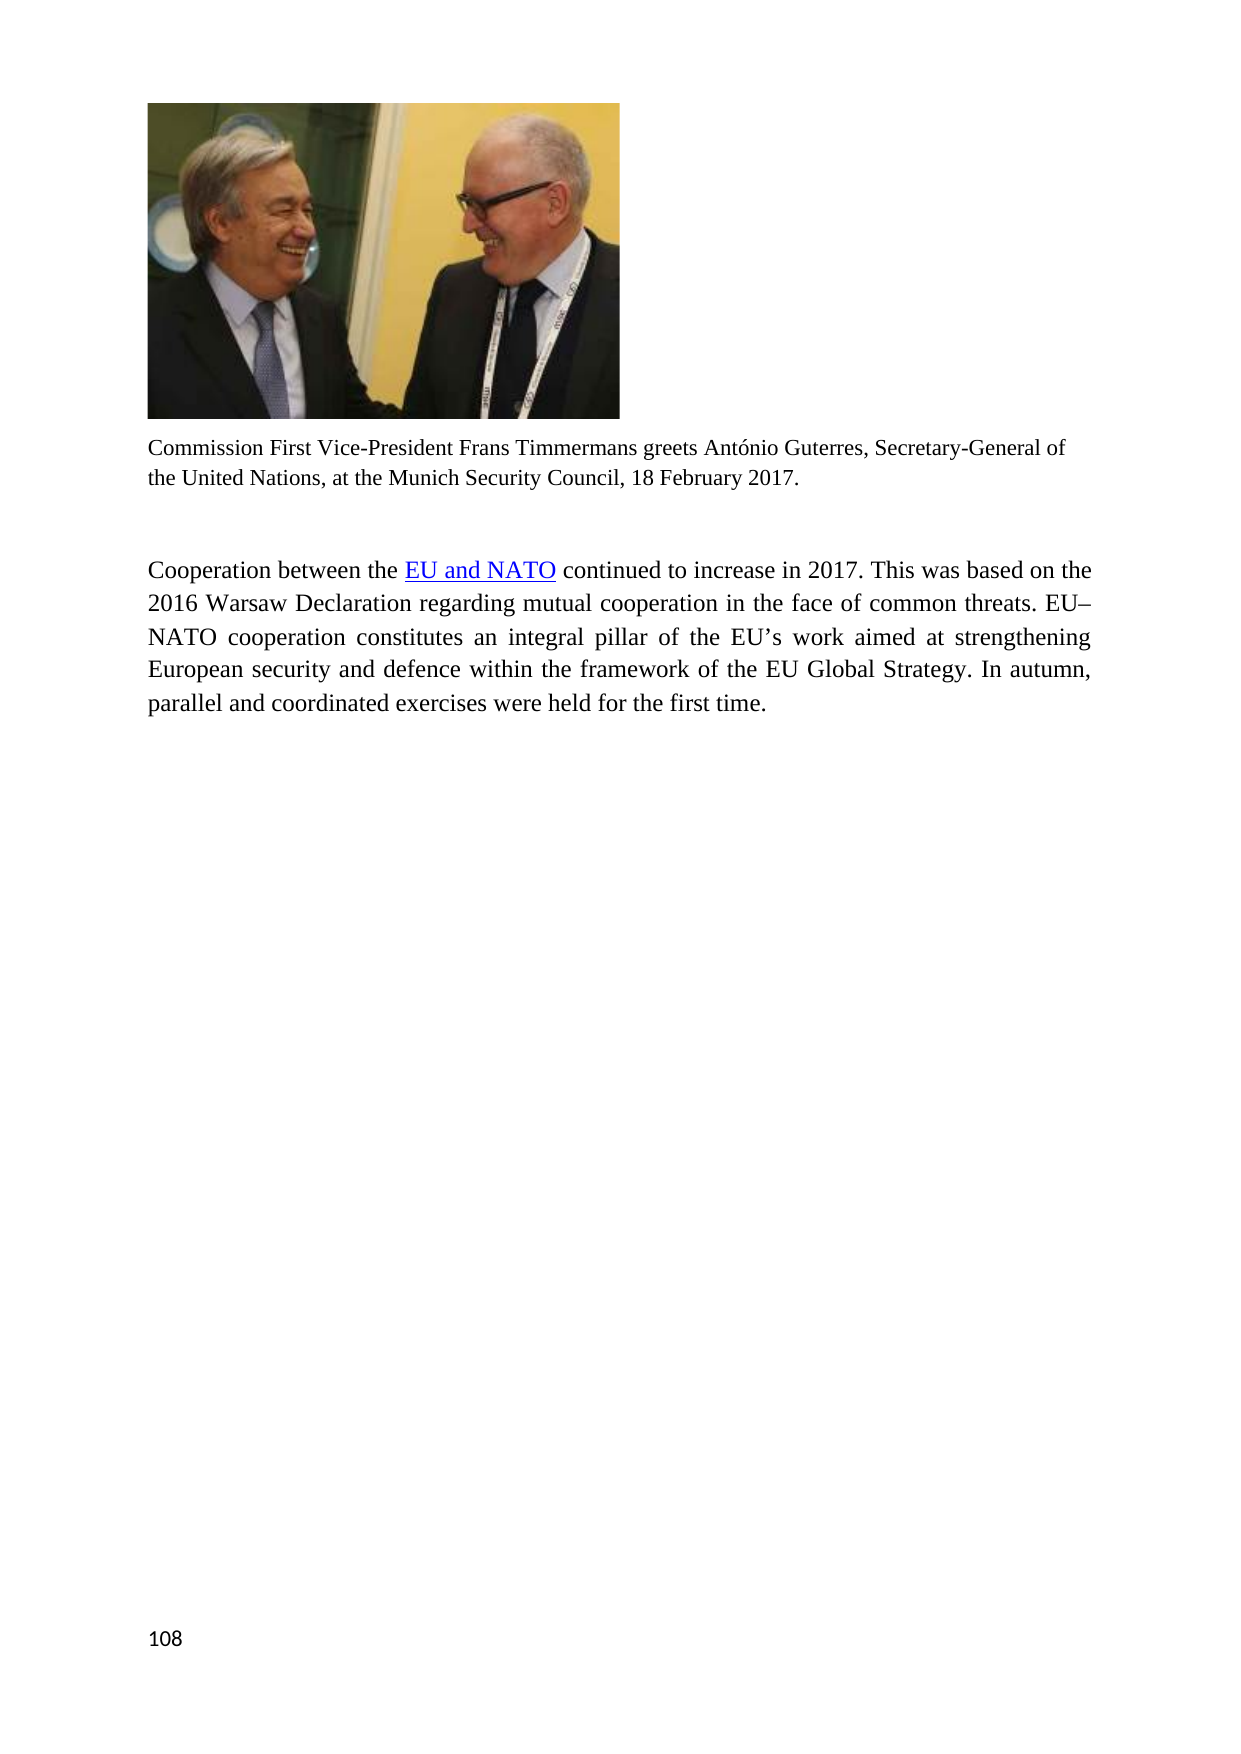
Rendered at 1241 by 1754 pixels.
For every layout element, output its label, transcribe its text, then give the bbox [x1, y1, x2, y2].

text Cooperation between the EU and NATO continued to increase in 2017. This was based on the 2016 Warsaw Declaration regarding mutual cooperation in the face of common threats. EU–NATO cooperation constitutes an integral pillar of the EU’s work aimed at strengthening European security and defence within the framework of the EU Global Strategy. In autumn, parallel and coordinated exercises were held for the first time. [148, 556, 1093, 716]
picture [147, 103, 620, 419]
text Commission First Vice-President Frans Timmermans greets António Guterres, Secretary-General of the United Nations, at the Munich Security Council, 18 February 2017. [148, 434, 1093, 491]
